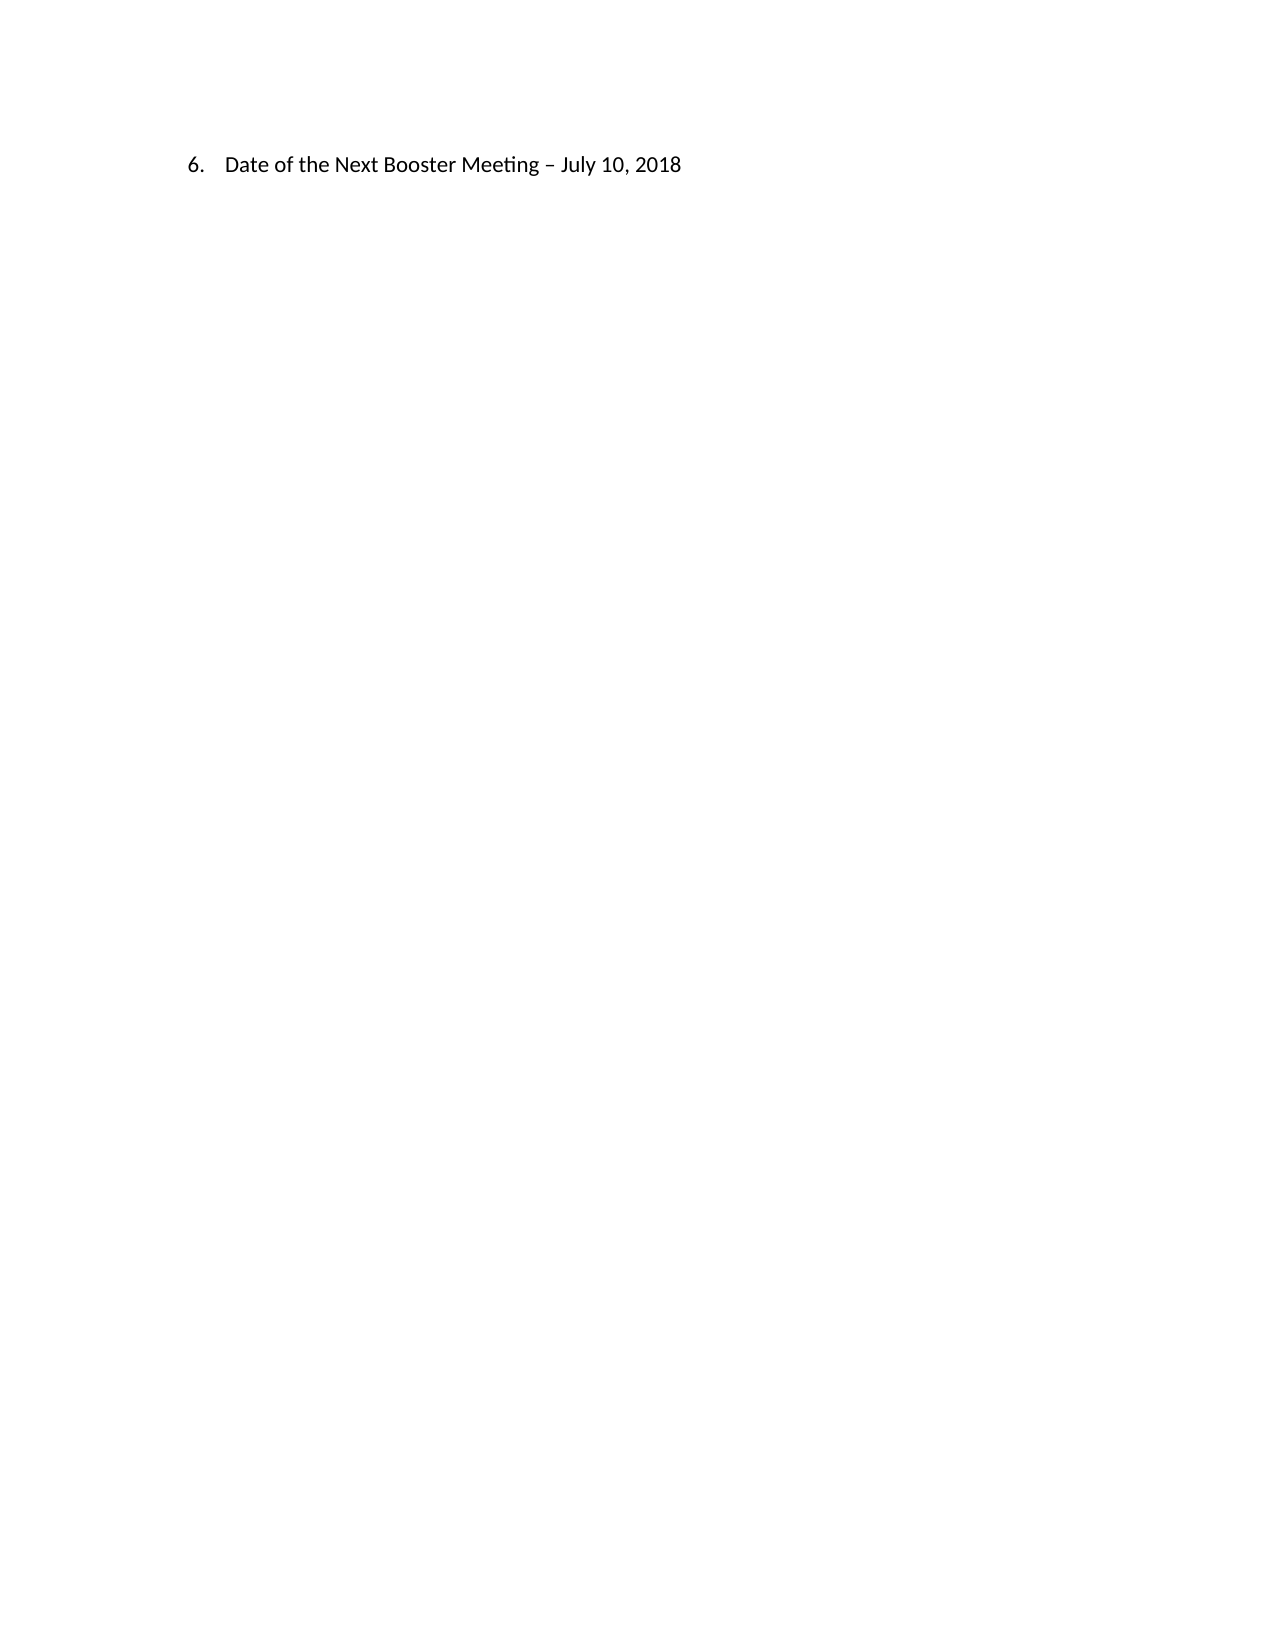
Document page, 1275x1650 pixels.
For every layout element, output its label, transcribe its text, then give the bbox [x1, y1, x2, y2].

list Date of the Next Booster Meeting – July 10, 2018 [187, 150, 1125, 178]
